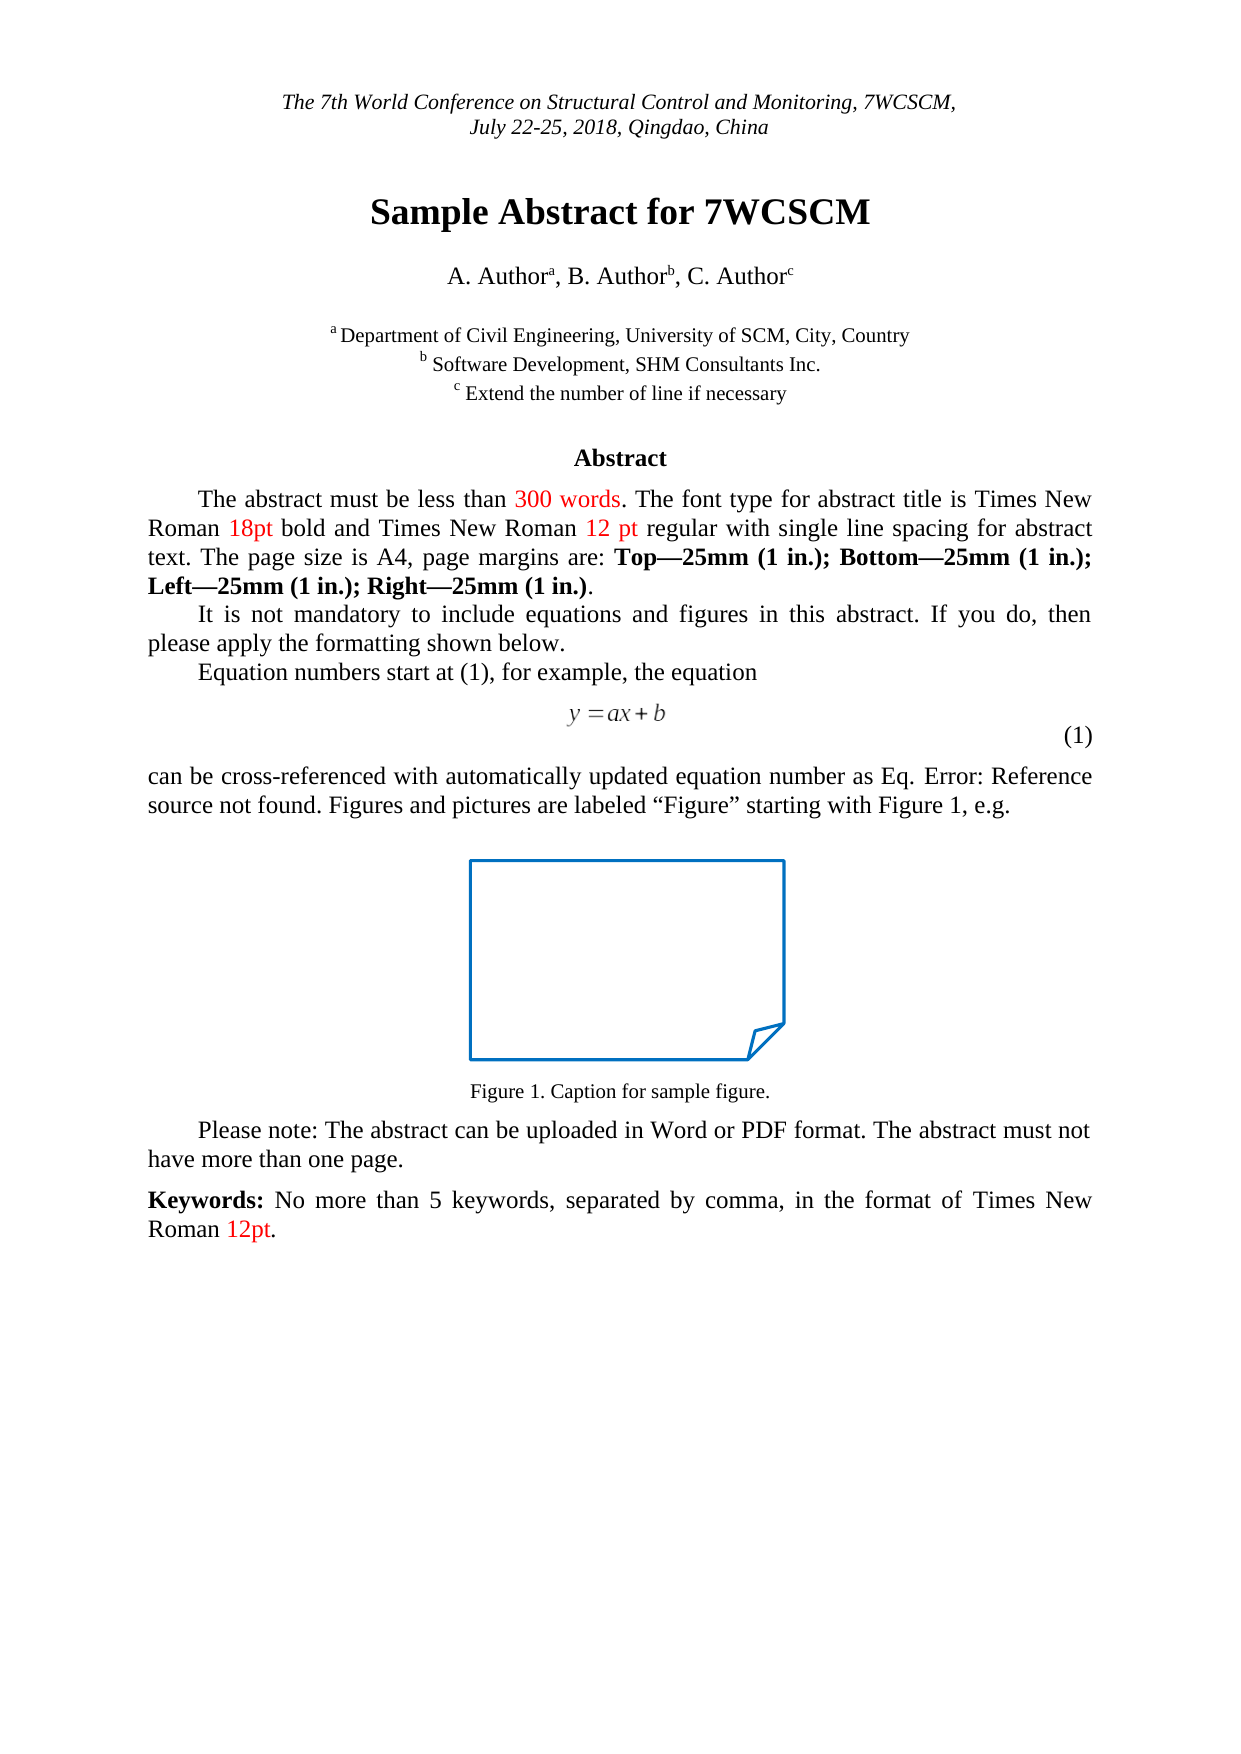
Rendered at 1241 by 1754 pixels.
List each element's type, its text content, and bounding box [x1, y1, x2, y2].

text Figure 1. Caption for sample figure. [148, 1079, 1092, 1103]
text (1) [148, 698, 1092, 749]
text The abstract must be less than 300 words. The font type for abstract title is Times New Roman 18pt bold and Times New Roman 12 pt regular with single line spacing for abstract text. The page size is A4, page margins are: Top—25mm (1 in.); Bottom—25mm (1 in.); Left—25mm (1 in.); Right—25mm (1 in.). [148, 484, 1092, 599]
subtitle Abstract [148, 443, 1092, 472]
text A. Authora, B. Authorb, C. Authorc [148, 261, 1092, 290]
text c Extend the number of line if necessary [148, 377, 1092, 406]
title Sample Abstract for 7WCSCM [148, 189, 1092, 232]
text Equation numbers start at (1), for example, the equation [148, 657, 1092, 686]
text b Software Development, SHM Consultants Inc. [148, 348, 1092, 377]
text Keywords: No more than 5 keywords, separated by comma, in the format of Times New Roman 12pt. [148, 1185, 1092, 1243]
text Please note: The abstract can be uploaded in Word or PDF format. The abstract must not have more than one page. [148, 1115, 1092, 1173]
text It is not mandatory to include equations and figures in this abstract. If you do, then please apply the formatting shown below. [148, 599, 1092, 657]
text a Department of Civil Engineering, University of SCM, City, Country [148, 319, 1092, 348]
